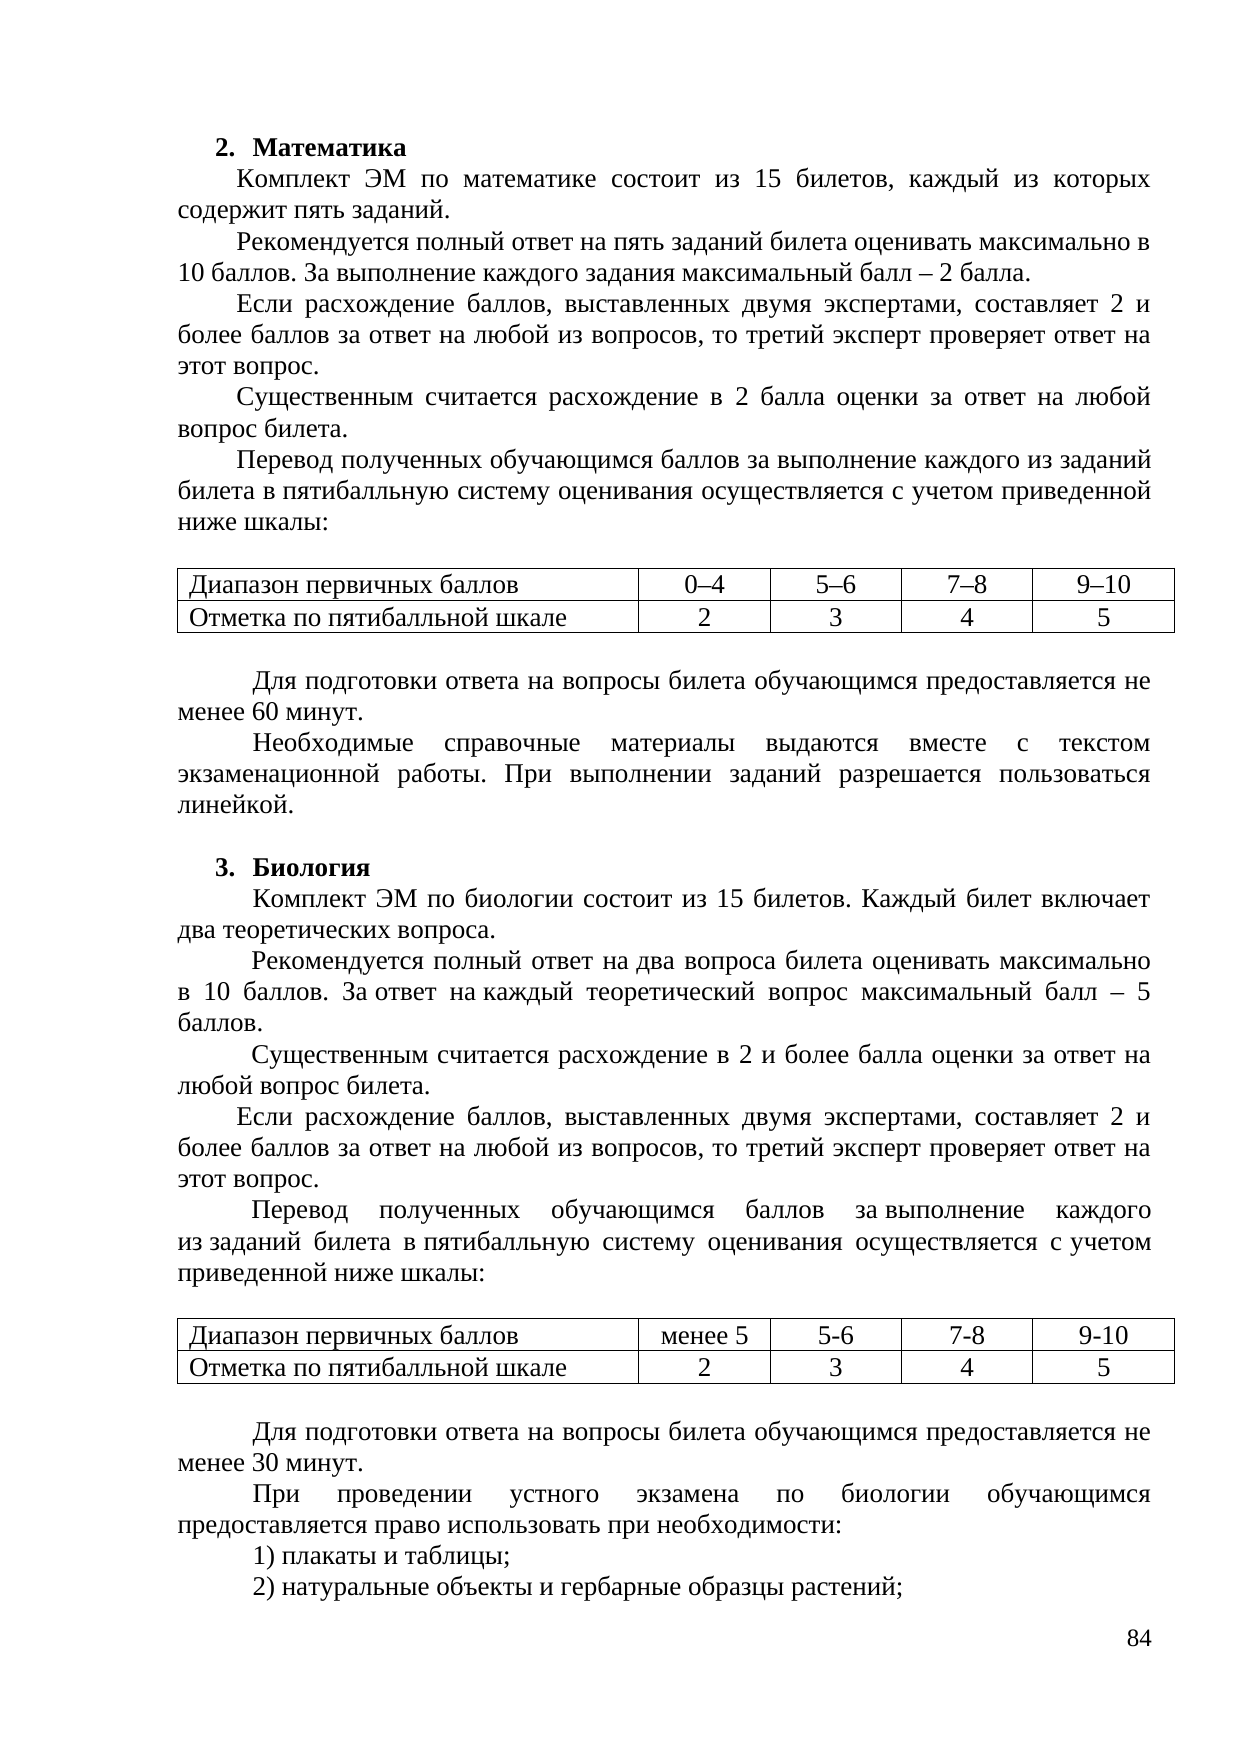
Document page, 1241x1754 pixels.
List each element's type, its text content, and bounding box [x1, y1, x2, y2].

table_header Диапазон первичных баллов [178, 569, 638, 599]
list 2) натуральные объекты и гербарные образцы растений; [177, 1570, 1152, 1601]
table_header 5–6 [771, 569, 901, 599]
text Существенным считается расхождение в 2 балла оценки за ответ на любой вопрос билета. [177, 381, 1152, 443]
list 1) плакаты и таблицы; [177, 1539, 1152, 1570]
table_cell 2 [639, 1351, 770, 1382]
list Математика [215, 131, 1152, 162]
table_header 9–10 [1033, 569, 1174, 599]
table_cell 2 [639, 601, 770, 632]
text Необходимые справочные материалы выдаются вместе с текстом экзаменационной работы. При выполнении заданий разрешается пользоваться линейкой. [177, 726, 1152, 820]
table_cell 5 [1033, 601, 1174, 632]
table_cell 3 [771, 601, 901, 632]
table_header 7–8 [902, 569, 1032, 599]
table_cell 4 [902, 601, 1032, 632]
text Комплект ЭМ по математике состоит из 15 билетов, каждый из которых содержит пять заданий. [177, 162, 1152, 225]
table_cell Отметка по пятибалльной шкале [178, 1351, 638, 1382]
list При проведении устного экзамена по биологии обучающимся предоставляется право использовать при необходимости: [177, 1477, 1152, 1539]
text Рекомендуется полный ответ на два вопроса билета оценивать максимально в 10 баллов. За ответ на каждый теоретический вопрос максимальный балл – 5 баллов. [177, 944, 1152, 1038]
text Рекомендуется полный ответ на пять заданий билета оценивать максимально в 10 баллов. За выполнение каждого задания максимальный балл – 2 балла. [177, 225, 1152, 287]
table_header 0–4 [639, 569, 770, 599]
table_header 5-6 [771, 1319, 901, 1350]
text Комплект ЭМ по биологии состоит из 15 билетов. Каждый билет включает два теоретических вопроса. [177, 882, 1152, 944]
table_cell 4 [902, 1351, 1032, 1382]
table_header менее 5 [639, 1319, 770, 1350]
table_header Диапазон первичных баллов [178, 1319, 638, 1350]
text Если расхождение баллов, выставленных двумя экспертами, составляет 2 и более баллов за ответ на любой из вопросов, то третий эксперт проверяет ответ на этот вопрос. [177, 1100, 1152, 1193]
text Существенным считается расхождение в 2 и более балла оценки за ответ на любой вопрос билета. [177, 1038, 1152, 1100]
text Для подготовки ответа на вопросы билета обучающимся предоставляется не менее 60 минут. [177, 664, 1152, 726]
table_cell 3 [771, 1351, 901, 1382]
table_header 9-10 [1033, 1319, 1174, 1350]
list Биология [215, 851, 1152, 882]
text Для подготовки ответа на вопросы билета обучающимся предоставляется не менее 30 минут. [177, 1414, 1152, 1477]
table_cell 5 [1033, 1351, 1174, 1382]
text Если расхождение баллов, выставленных двумя экспертами, составляет 2 и более баллов за ответ на любой из вопросов, то третий эксперт проверяет ответ на этот вопрос. [177, 287, 1152, 381]
table_cell Отметка по пятибалльной шкале [178, 601, 638, 632]
table_header 7-8 [902, 1319, 1032, 1350]
